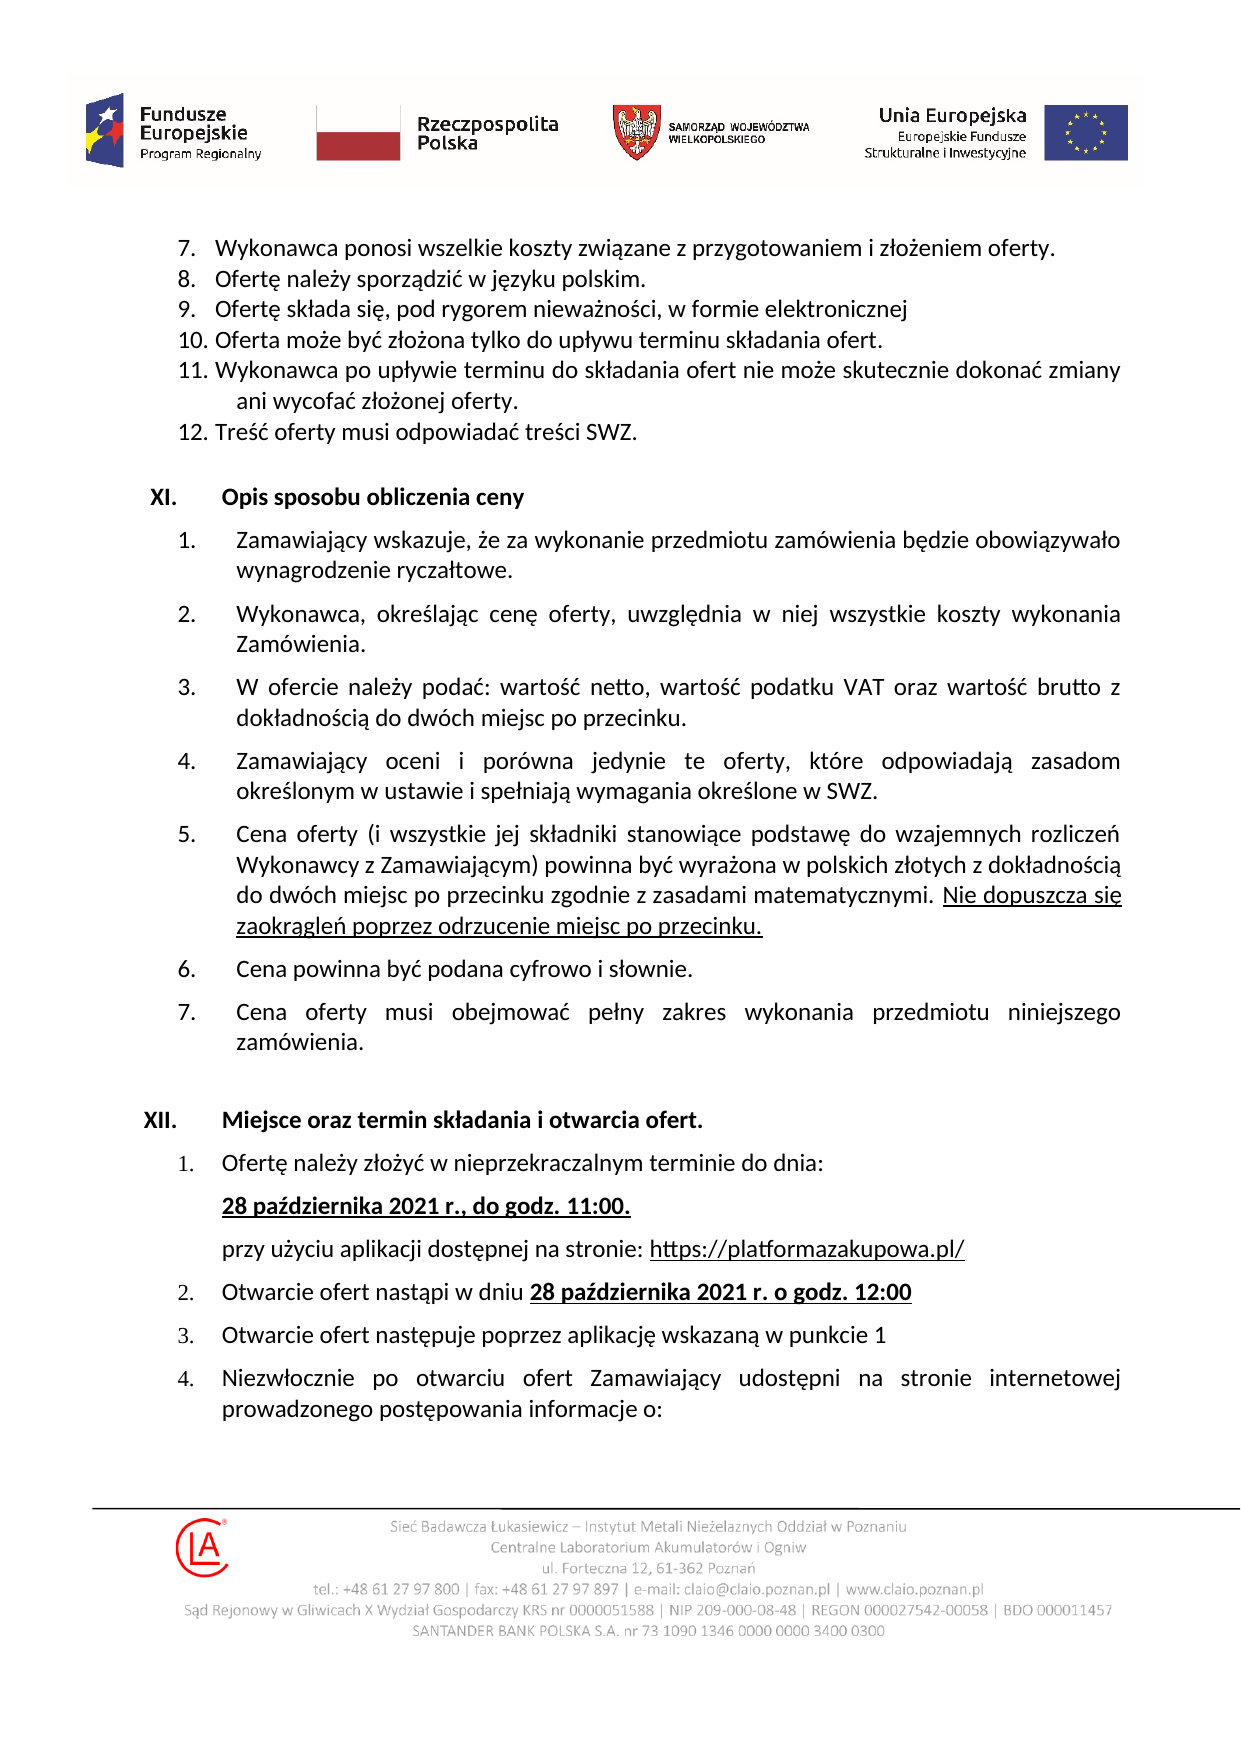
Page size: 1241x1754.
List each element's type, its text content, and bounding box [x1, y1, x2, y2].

list Ofertę składa się, pod rygorem nieważności, w formie elektronicznej [177, 293, 1122, 324]
list Wykonawca, określając cenę oferty, uwzględnia w niej wszystkie koszty wykonania Zamówienia. [177, 598, 1122, 659]
list Cena oferty musi obejmować pełny zakres wykonania przedmiotu niniejszego zamówienia. [177, 996, 1122, 1057]
list Opis sposobu obliczenia ceny [177, 481, 1122, 512]
list Otwarcie ofert nastąpi w dniu 28 października 2021 r. o godz. 12:00 [177, 1277, 1122, 1307]
list Miejsce oraz termin składania i otwarcia ofert. [177, 1104, 1122, 1135]
list Ofertę należy złożyć w nieprzekraczalnym terminie do dnia: [177, 1147, 1122, 1178]
list Cena powinna być podana cyfrowo i słownie. [177, 953, 1122, 983]
list Otwarcie ofert następuje poprzez aplikację wskazaną w punkcie 1 [177, 1319, 1122, 1350]
list Wykonawca ponosi wszelkie koszty związane z przygotowaniem i złożeniem oferty. [177, 232, 1122, 263]
list Ofertę należy sporządzić w języku polskim. [177, 263, 1122, 293]
list Wykonawca po upływie terminu do składania ofert nie może skutecznie dokonać zmiany ani wycofać złożonej oferty. [177, 354, 1122, 416]
picture [175, 1518, 1112, 1636]
list Oferta może być złożona tylko do upływu terminu składania ofert. [177, 324, 1122, 354]
list Zamawiający wskazuje, że za wykonanie przedmiotu zamówienia będzie obowiązywało wynagrodzenie ryczałtowe. [177, 524, 1122, 585]
list Zamawiający oceni i porówna jedynie te oferty, które odpowiadają zasadom określonym w ustawie i spełniają wymagania określone w SWZ. [177, 745, 1122, 806]
picture [67, 74, 1146, 186]
list przy użyciu aplikacji dostępnej na stronie: https://platformazakupowa.pl/ [222, 1233, 1122, 1264]
text 28 października 2021 r., do godz. 11:00. [222, 1191, 1122, 1221]
list Cena oferty (i wszystkie jej składniki stanowiące podstawę do wzajemnych rozliczeń Wykonawcy z Zamawiającym) powinna być wyrażona w polskich złotych z dokładnością do dwóch miejsc po przecinku zgodnie z zasadami matematycznymi. Nie dopuszcza się zaokrągleń poprzez odrzucenie miejsc po przecinku. [177, 818, 1122, 940]
list Treść oferty musi odpowiadać treści SWZ. [177, 416, 1122, 446]
list W ofercie należy podać: wartość netto, wartość podatku VAT oraz wartość brutto z dokładnością do dwóch miejsc po przecinku. [177, 671, 1122, 732]
list Niezwłocznie po otwarciu ofert Zamawiający udostępni na stronie internetowej prowadzonego postępowania informacje o: [177, 1363, 1122, 1424]
